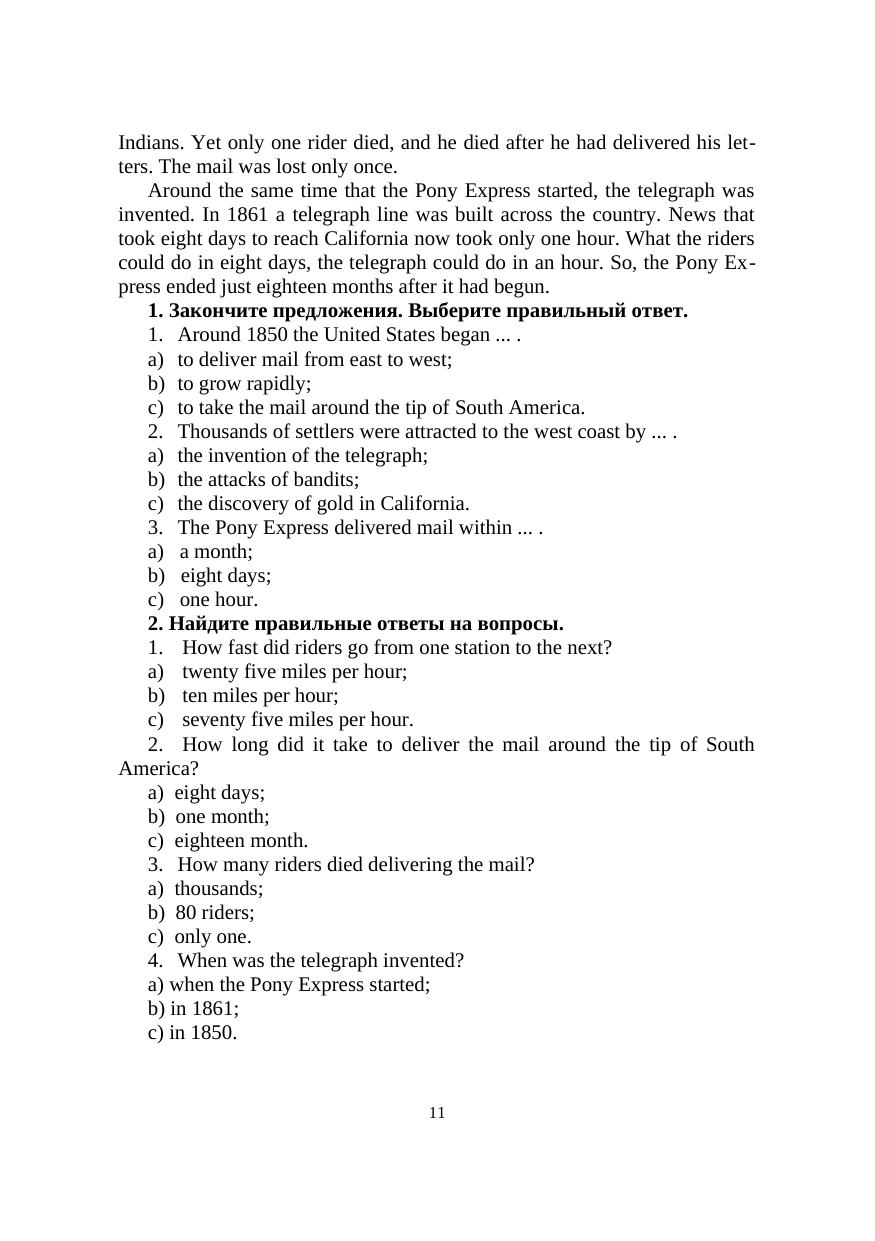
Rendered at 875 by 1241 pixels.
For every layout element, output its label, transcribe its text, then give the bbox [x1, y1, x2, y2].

list the discovery of gold in California. [118, 491, 756, 515]
text b) eight days; [118, 563, 756, 587]
text 1. Закончите предложения. Выберите правильный ответ. [118, 298, 756, 322]
text b) 80 riders; [118, 900, 756, 924]
text 2. Найдите правильные ответы на вопросы. [118, 611, 756, 635]
list ten miles per hour; [118, 683, 756, 707]
text c) only one. [118, 924, 756, 948]
list When was the telegraph invented? [118, 948, 756, 972]
list Thousands of settlers were attracted to the west coast by ... . [118, 419, 756, 443]
text Around the same time that the Pony Express started, the telegraph was invented. In 1861 a telegraph line was built across the country. News that took eight days to reach California now took only one hour. What the riders could do in eight days, the telegraph could do in an hour. So, the Pony Express ended just eighteen months after it had begun. [118, 178, 756, 298]
list twenty five miles per hour; [118, 659, 756, 683]
list How long did it take to deliver the mail around the tip of South America? [118, 731, 756, 779]
text c) in 1850. [118, 1020, 756, 1044]
list seventy five miles per hour. [118, 707, 756, 731]
list the attacks of bandits; [118, 467, 756, 491]
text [118, 130, 756, 178]
list The Pony Express delivered mail within ... . [118, 515, 756, 539]
list How many riders died delivering the mail? [118, 852, 756, 876]
list Around 1850 the United States began ... . [118, 322, 756, 346]
list the invention of the telegraph; [118, 443, 756, 467]
text c) eighteen month. [118, 828, 756, 852]
list to take the mail around the tip of South America. [118, 394, 756, 419]
list to grow rapidly; [118, 371, 756, 394]
text c) one hour. [118, 587, 756, 611]
list to deliver mail from east to west; [118, 346, 756, 371]
text a) a month; [118, 539, 756, 563]
text a) when the Pony Express started; [118, 972, 756, 996]
text a) thousands; [118, 876, 756, 900]
list How fast did riders go from one station to the next? [118, 635, 756, 659]
text a) eight days; [118, 779, 756, 804]
text b) in 1861; [118, 996, 756, 1020]
text b) one month; [118, 804, 756, 828]
